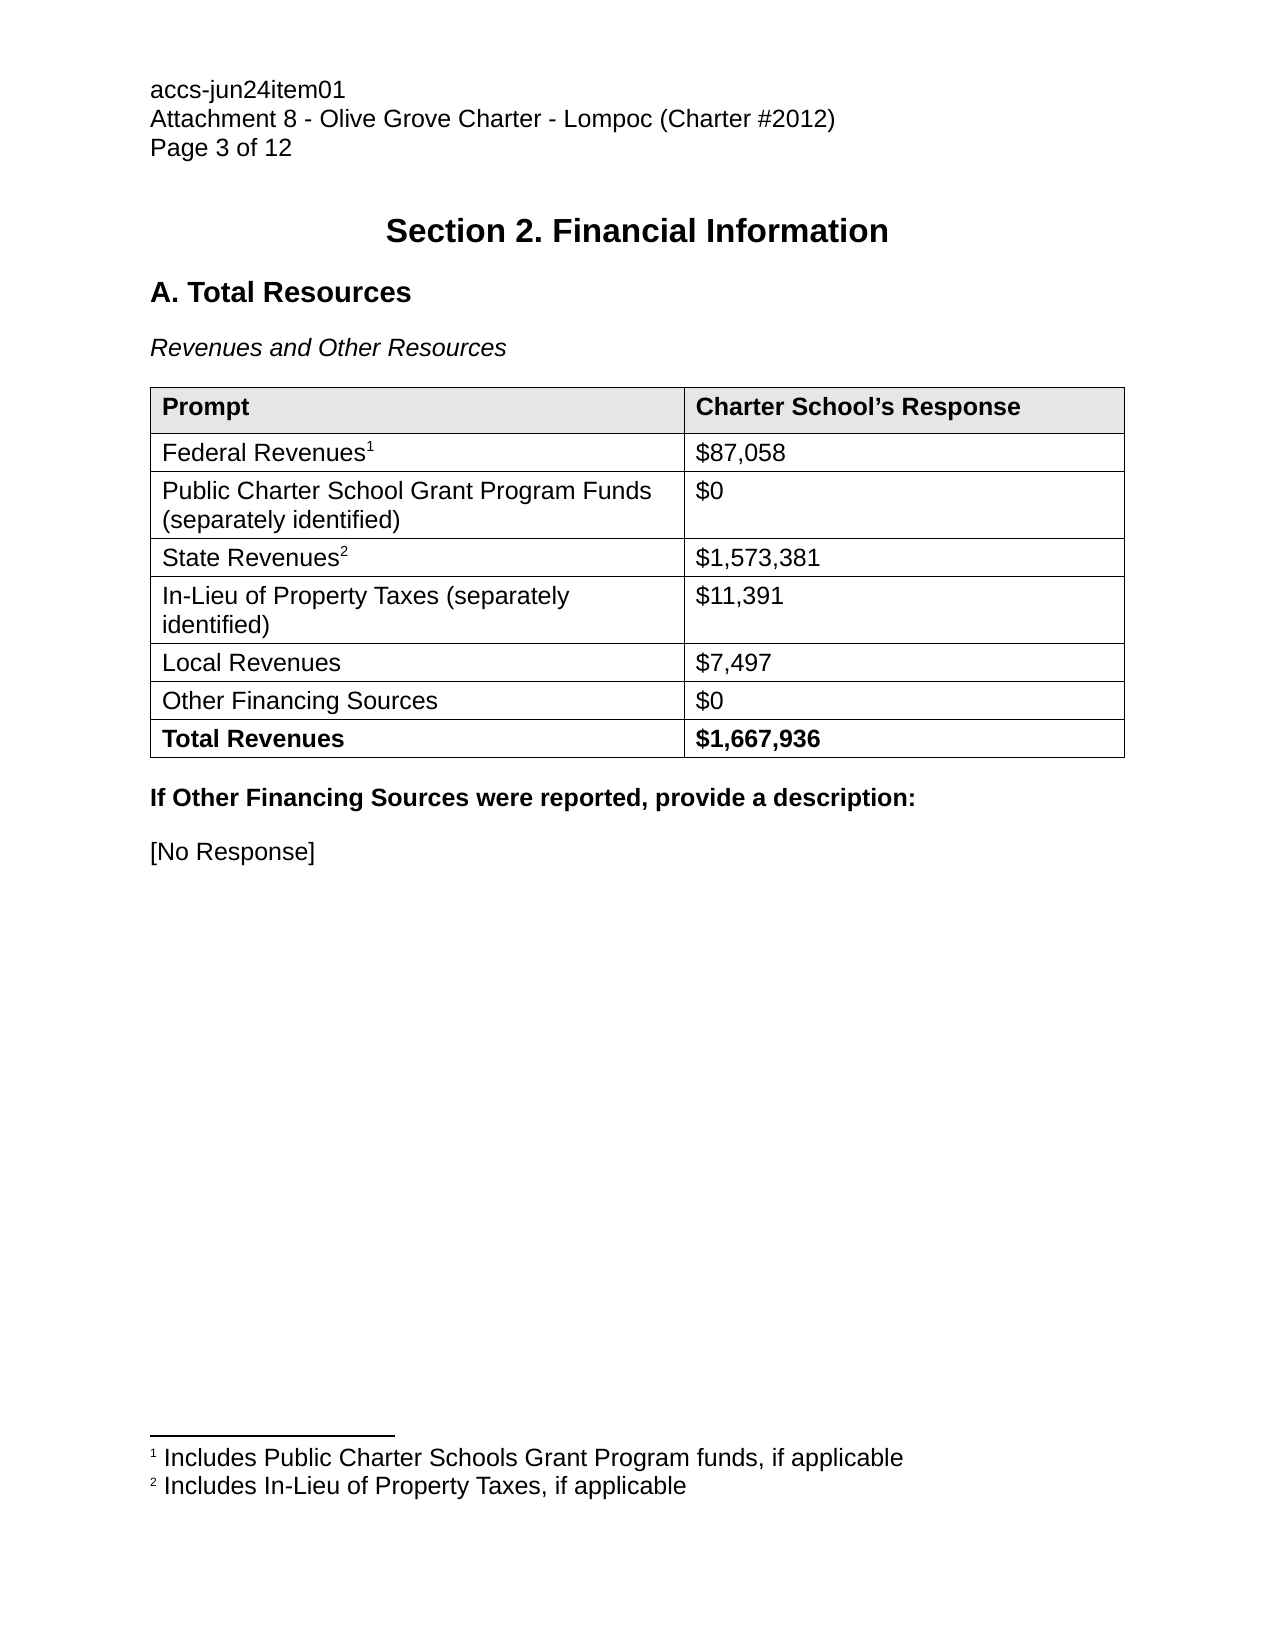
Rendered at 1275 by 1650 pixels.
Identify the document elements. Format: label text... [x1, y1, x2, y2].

table_header Charter School’s Response [685, 388, 1124, 433]
table_cell In-Lieu of Property Taxes (separately identified) [151, 577, 684, 643]
table_cell $0 [685, 472, 1124, 538]
text Revenues and Other Resources [150, 333, 1125, 362]
table_header Prompt [151, 388, 684, 433]
text [No Response] [150, 837, 1125, 866]
table_cell $0 [685, 682, 1124, 719]
table_cell $1,573,381 [685, 539, 1124, 576]
table_cell Total Revenues [151, 720, 684, 757]
table_cell $87,058 [685, 434, 1124, 471]
table_cell Federal Revenues [151, 434, 684, 471]
text If Other Financing Sources were reported, provide a description: [150, 783, 1125, 812]
subtitle A. Total Resources [150, 275, 1125, 308]
table_cell Local Revenues [151, 644, 684, 681]
table_cell $1,667,936 [685, 720, 1124, 757]
table_cell $7,497 [685, 644, 1124, 681]
subtitle Section 2. Financial Information [150, 211, 1125, 250]
table_cell State Revenues [151, 539, 684, 576]
table_cell Other Financing Sources [151, 682, 684, 719]
table_cell Public Charter School Grant Program Funds (separately identified) [151, 472, 684, 538]
table_cell $11,391 [685, 577, 1124, 643]
